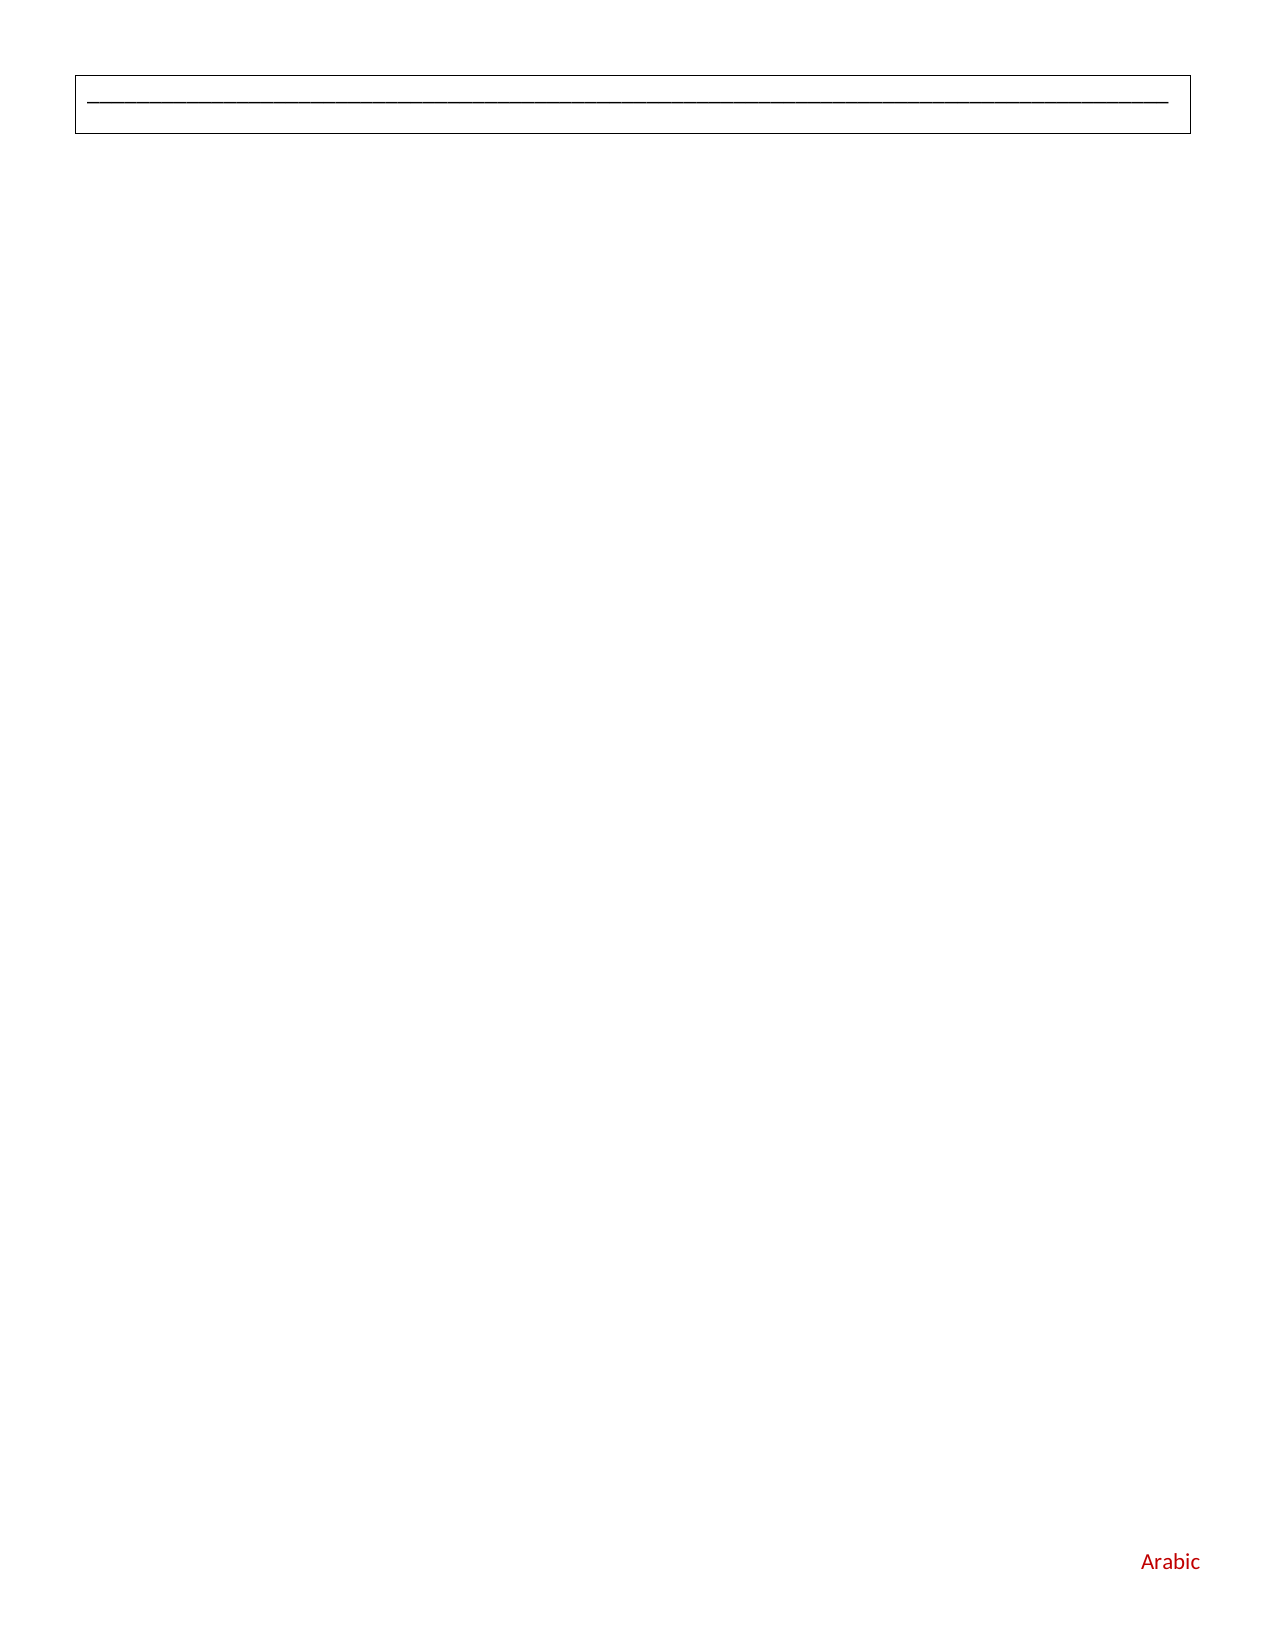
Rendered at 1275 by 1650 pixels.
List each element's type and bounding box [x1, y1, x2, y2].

table_header [76, 76, 1190, 133]
